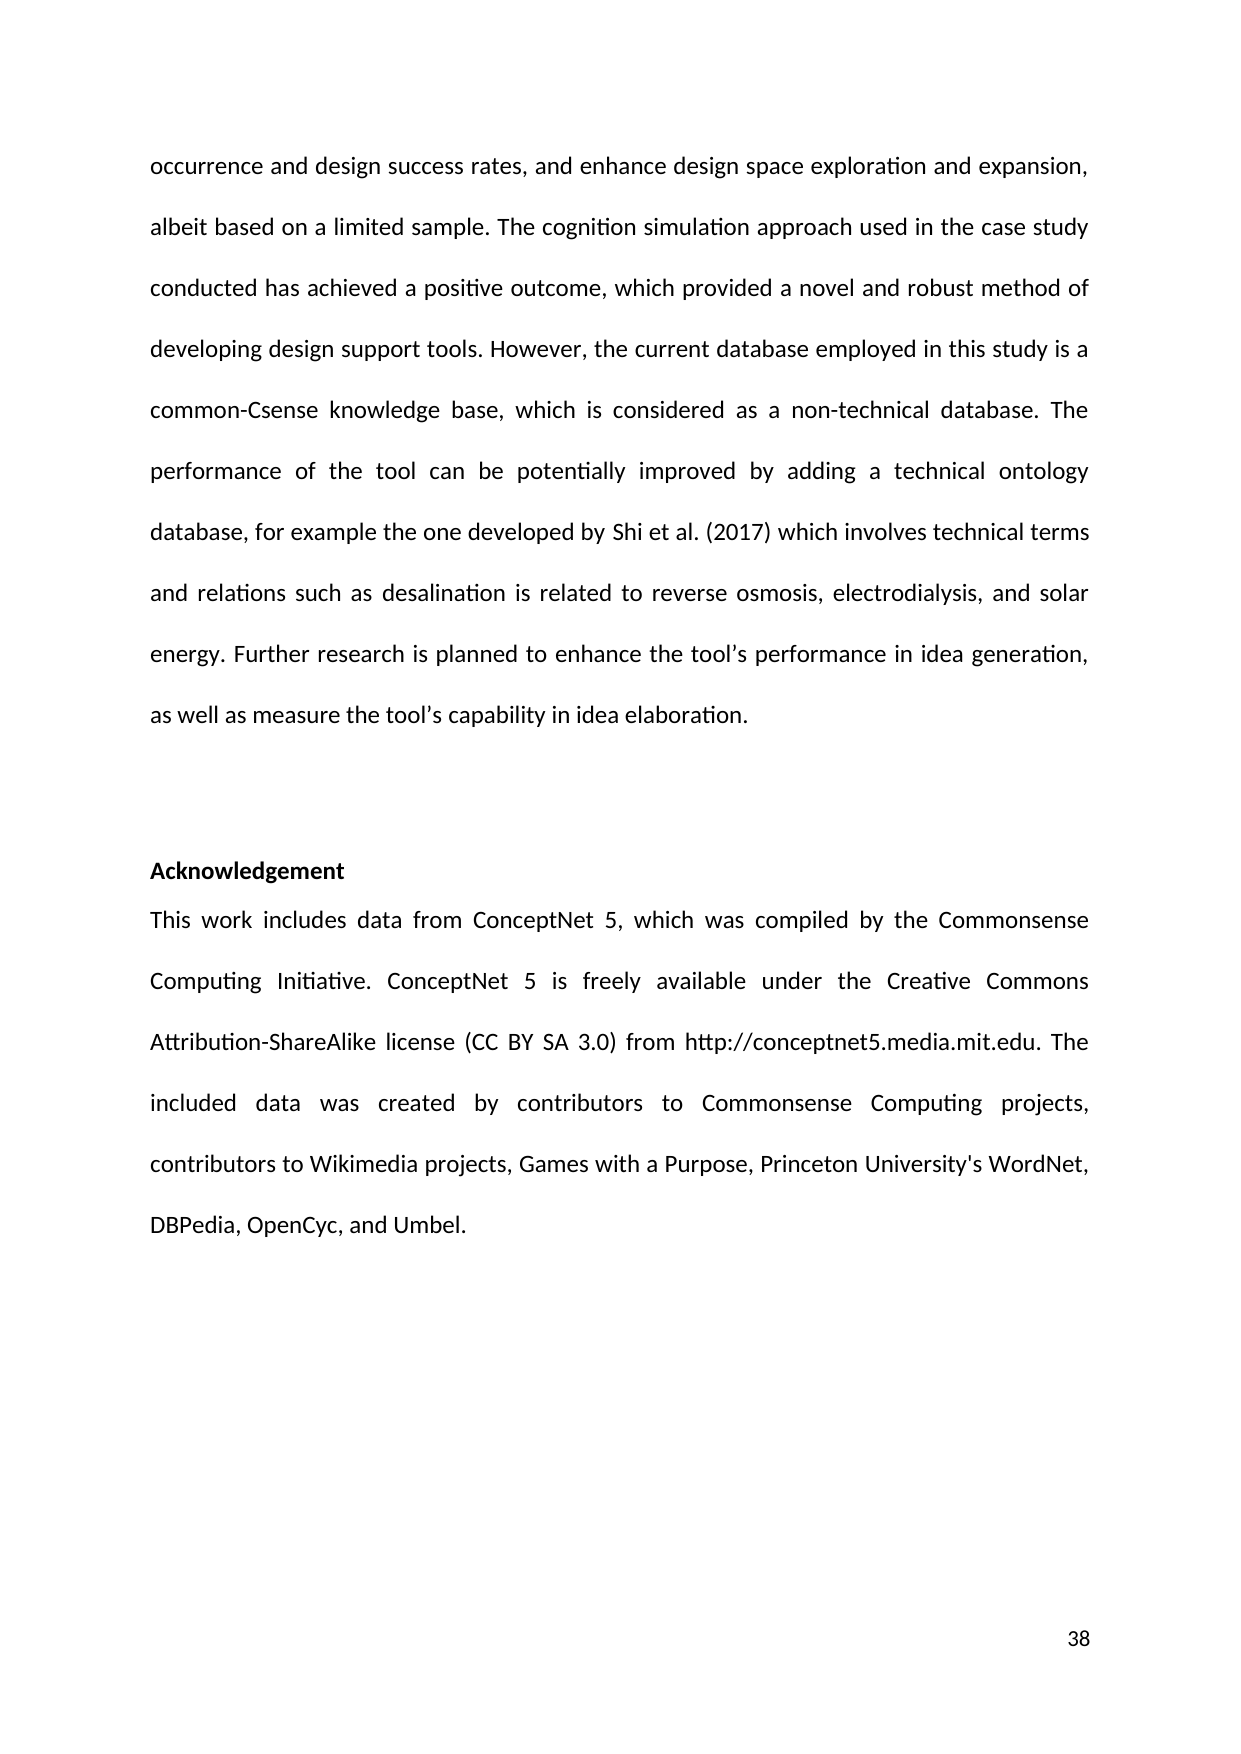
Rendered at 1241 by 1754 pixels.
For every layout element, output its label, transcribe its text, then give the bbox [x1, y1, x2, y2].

text Acknowledgement [150, 855, 1090, 885]
text This work includes data from ConceptNet 5, which was compiled by the Commonsense Computing Initiative. ConceptNet 5 is freely available under the Creative Commons Attribution-ShareAlike license (CC BY SA 3.0) from http://conceptnet5.media.mit.edu. The included data was created by contributors to Commonsense Computing projects, contributors to Wikimedia projects, Games with a Purpose, Princeton University's WordNet, DBPedia, OpenCyc, and Umbel. [150, 904, 1090, 1240]
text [150, 150, 1090, 730]
